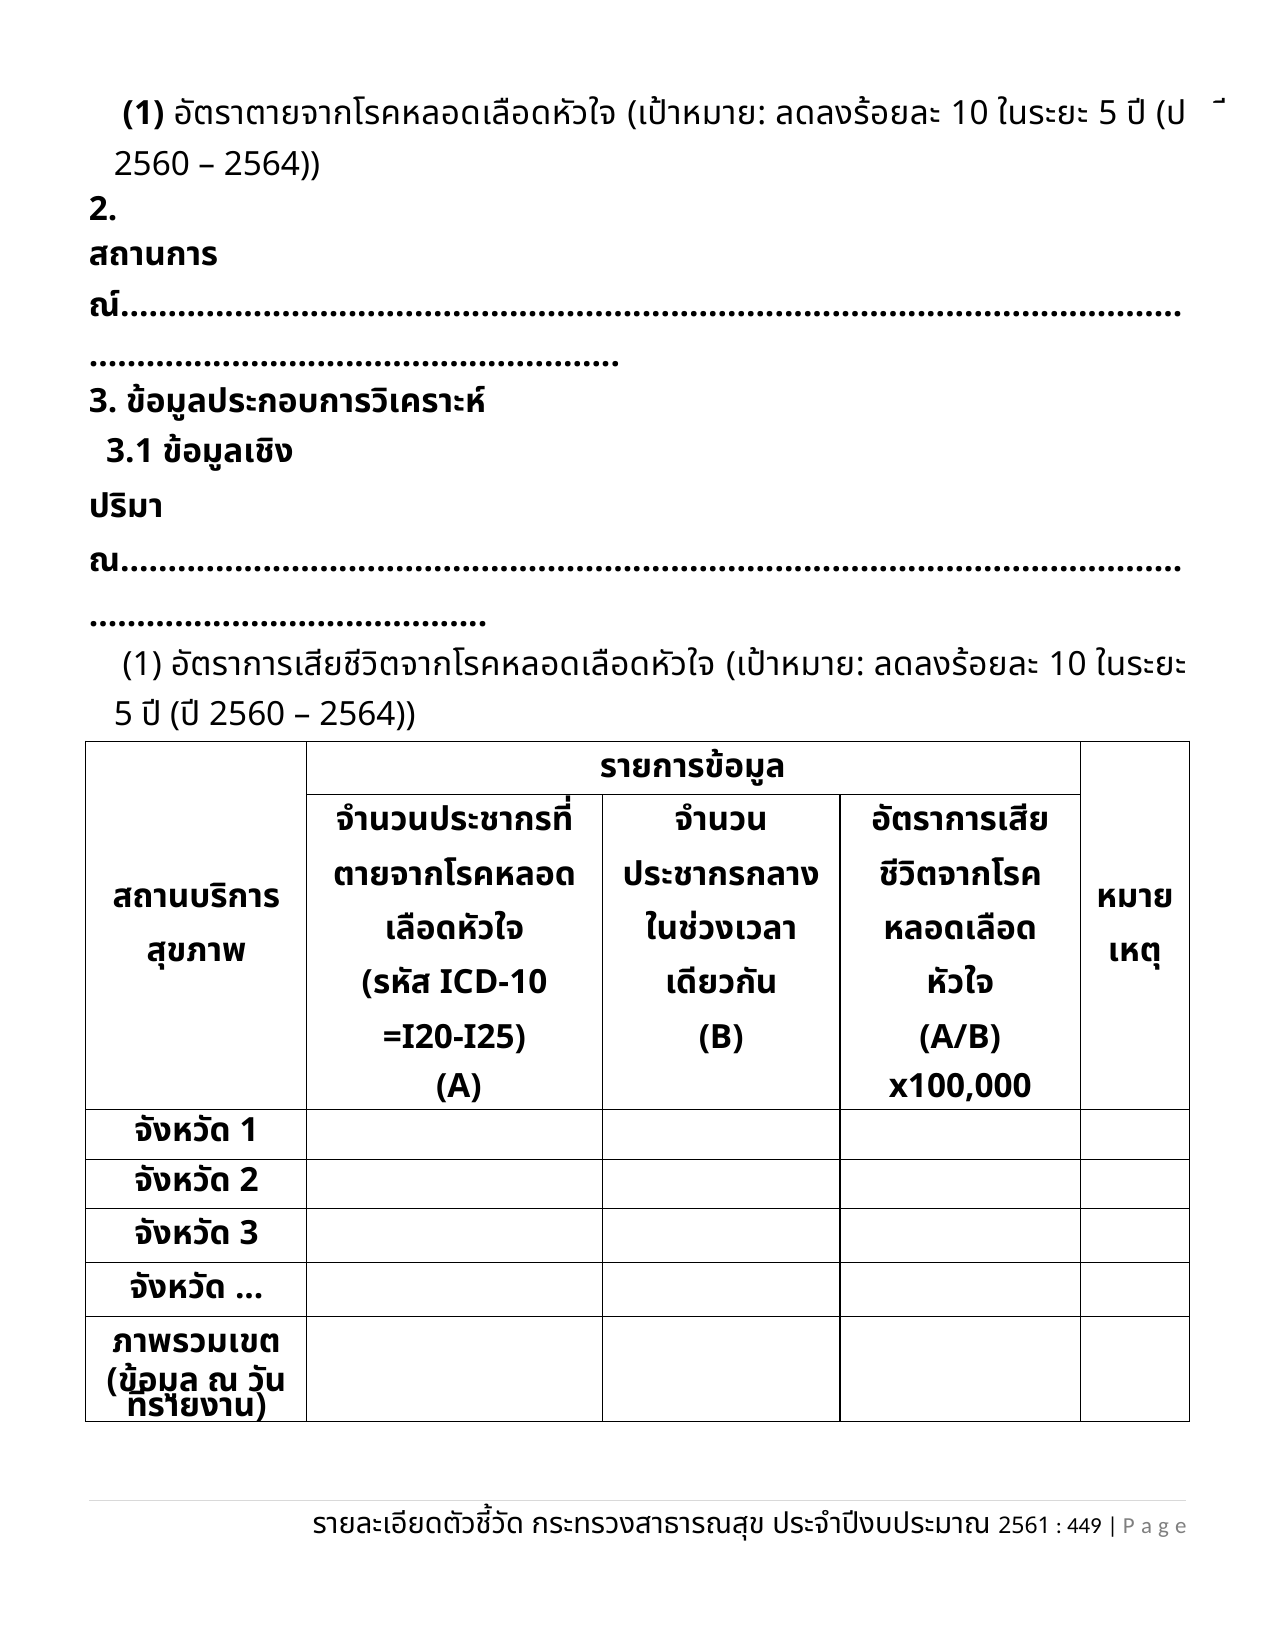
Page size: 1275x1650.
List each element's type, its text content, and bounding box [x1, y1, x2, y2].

table_cell จำนวนประชากรที่ตายจากโรคหลอดเลือดหัวใจ (รหัส ICD-10 =I20-I25) (A) [307, 795, 602, 1109]
table_cell [603, 1160, 839, 1208]
table_cell [603, 1317, 839, 1421]
table_cell จำนวนประชากรกลางในช่วงเวลาเดียวกัน (B) [603, 795, 839, 1109]
table_cell จังหวัด 1 [86, 1110, 306, 1158]
list (1) อัตราตายจากโรคหลอดเลือดหัวใจ (เป้าหมาย: ลดลงร้อยละ 10 ในระยะ 5 ปี (ปี 2560 – 2564)) [113, 89, 1186, 185]
table_cell จังหวัด 2 [86, 1160, 306, 1208]
table_header หมายเหตุ [1081, 742, 1189, 1109]
table_cell จังหวัด ... [86, 1263, 306, 1316]
table_cell [841, 1209, 1080, 1262]
table_cell จังหวัด 3 [86, 1209, 306, 1262]
text 2. สถานการณ์........................................................................................................................................................................ [89, 185, 1186, 377]
text 3.1 ข้อมูลเชิงปริมาณ.......................................................................................................................................................... [89, 427, 1186, 636]
table_cell [603, 1263, 839, 1316]
table_cell [307, 1317, 602, 1421]
table_cell [603, 1209, 839, 1262]
table_cell [1081, 1209, 1189, 1262]
table_cell [1081, 1160, 1189, 1208]
table_cell อัตราการเสียชีวิตจากโรคหลอดเลือดหัวใจ (A/B) x100,000 [841, 795, 1080, 1109]
table_cell ภาพรวมเขต (ข้อมูล ณ วันที่รายงาน) [86, 1317, 306, 1421]
table_cell [307, 1209, 602, 1262]
table_cell [841, 1263, 1080, 1316]
table_cell [841, 1110, 1080, 1158]
table_cell [1081, 1110, 1189, 1158]
table_cell [307, 1160, 602, 1208]
table_cell [841, 1160, 1080, 1208]
text 3. ข้อมูลประกอบการวิเคราะห์ [89, 377, 1186, 427]
table_cell [307, 1110, 602, 1158]
table_header รายการข้อมูล [307, 742, 1080, 794]
table_cell [307, 1263, 602, 1316]
table_cell [1081, 1263, 1189, 1316]
table_cell [841, 1317, 1080, 1421]
list (1) อัตราการเสียชีวิตจากโรคหลอดเลือดหัวใจ (เป้าหมาย: ลดลงร้อยละ 10 ในระยะ 5 ปี (ปี 2560 – 2564)) [113, 639, 1186, 741]
table_cell [603, 1110, 839, 1158]
table_cell [1081, 1317, 1189, 1421]
table_header สถานบริการสุขภาพ [86, 742, 306, 1109]
